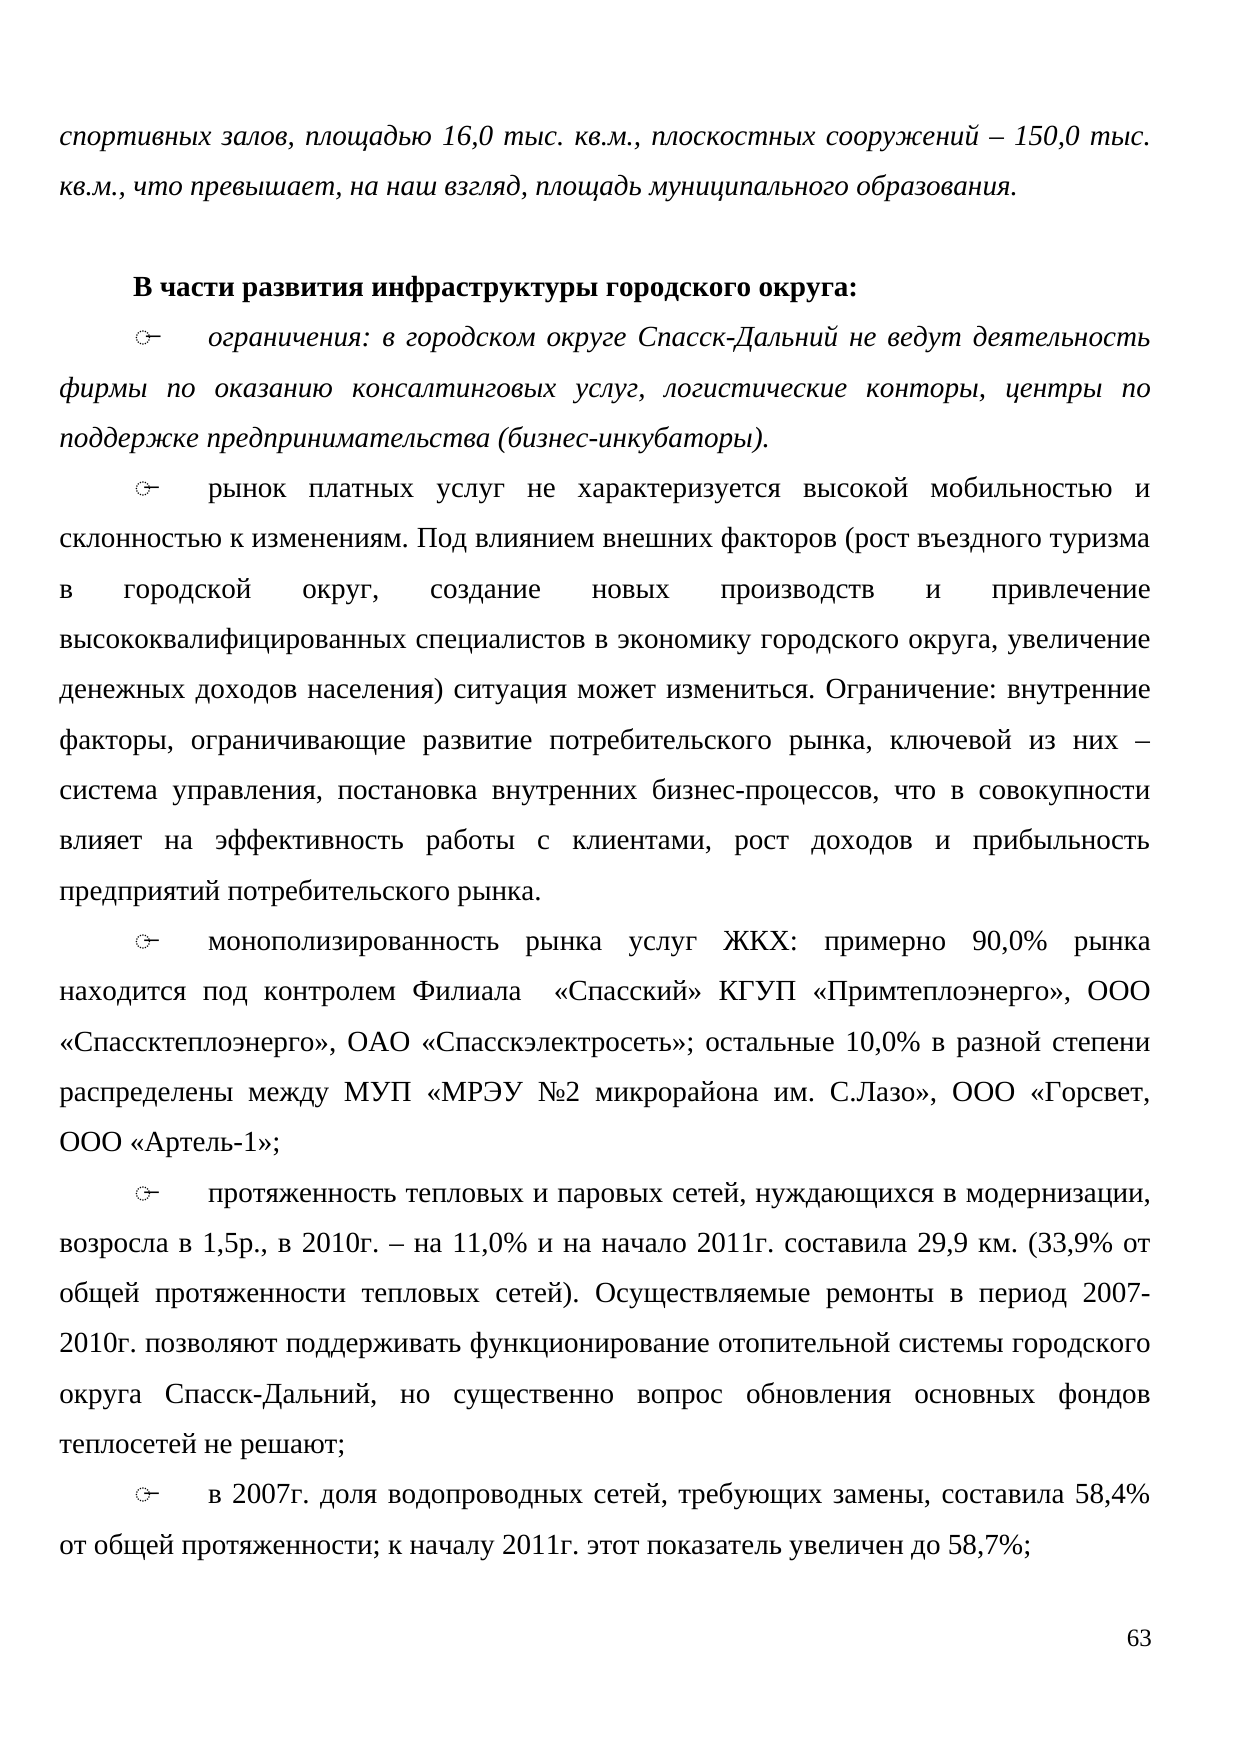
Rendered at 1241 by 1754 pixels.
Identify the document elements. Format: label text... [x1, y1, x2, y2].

list рынок платных услуг не характеризуется высокой мобильностью и склонностью к изменениям. Под влиянием внешних факторов (рост въездного туризма в городской округ, создание новых производств и привлечение высококвалифицированных специалистов в экономику городского округа, увеличение денежных доходов населения) ситуация может измениться. Ограничение: внутренние факторы, ограничивающие развитие потребительского рынка, ключевой из них – система управления, постановка внутренних бизнес-процессов, что в совокупности влияет на эффективность работы с клиентами, рост доходов и прибыльность предприятий потребительского рынка. [59, 470, 1152, 906]
text В части развития инфраструктуры городского округа: [59, 269, 1152, 303]
list ограничения: в городском округе Спасск-Дальний не ведут деятельность фирмы по оказанию консалтинговых услуг, логистические конторы, центры по поддержке предпринимательства (бизнес-инкубаторы). [59, 319, 1152, 453]
list монополизированность рынка услуг ЖКХ: примерно 90,0% рынка находится под контролем Филиала «Спасский» КГУП «Примтеплоэнерго», ООО «Спассктеплоэнерго», ОАО «Спасскэлектросеть»; остальные 10,0% в разной степени распределены между МУП «МРЭУ №2 микрорайона им. С.Лазо», ООО «Горсвет, ООО «Артель-1»; [59, 923, 1152, 1158]
list в 2007г. доля водопроводных сетей, требующих замены, составила 58,4% от общей протяженности; к началу 2011г. этот показатель увеличен до 58,7%; [59, 1477, 1152, 1560]
list протяженность тепловых и паровых сетей, нуждающихся в модернизации, возросла в 1,5р., в 2010г. – на 11,0% и на начало 2011г. составила 29,9 км. (33,9% от общей протяженности тепловых сетей). Осуществляемые ремонты в период 2007-2010г. позволяют поддерживать функционирование отопительной системы городского округа Спасск-Дальний, но существенно вопрос обновления основных фондов теплосетей не решают; [59, 1175, 1152, 1460]
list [59, 118, 1152, 202]
